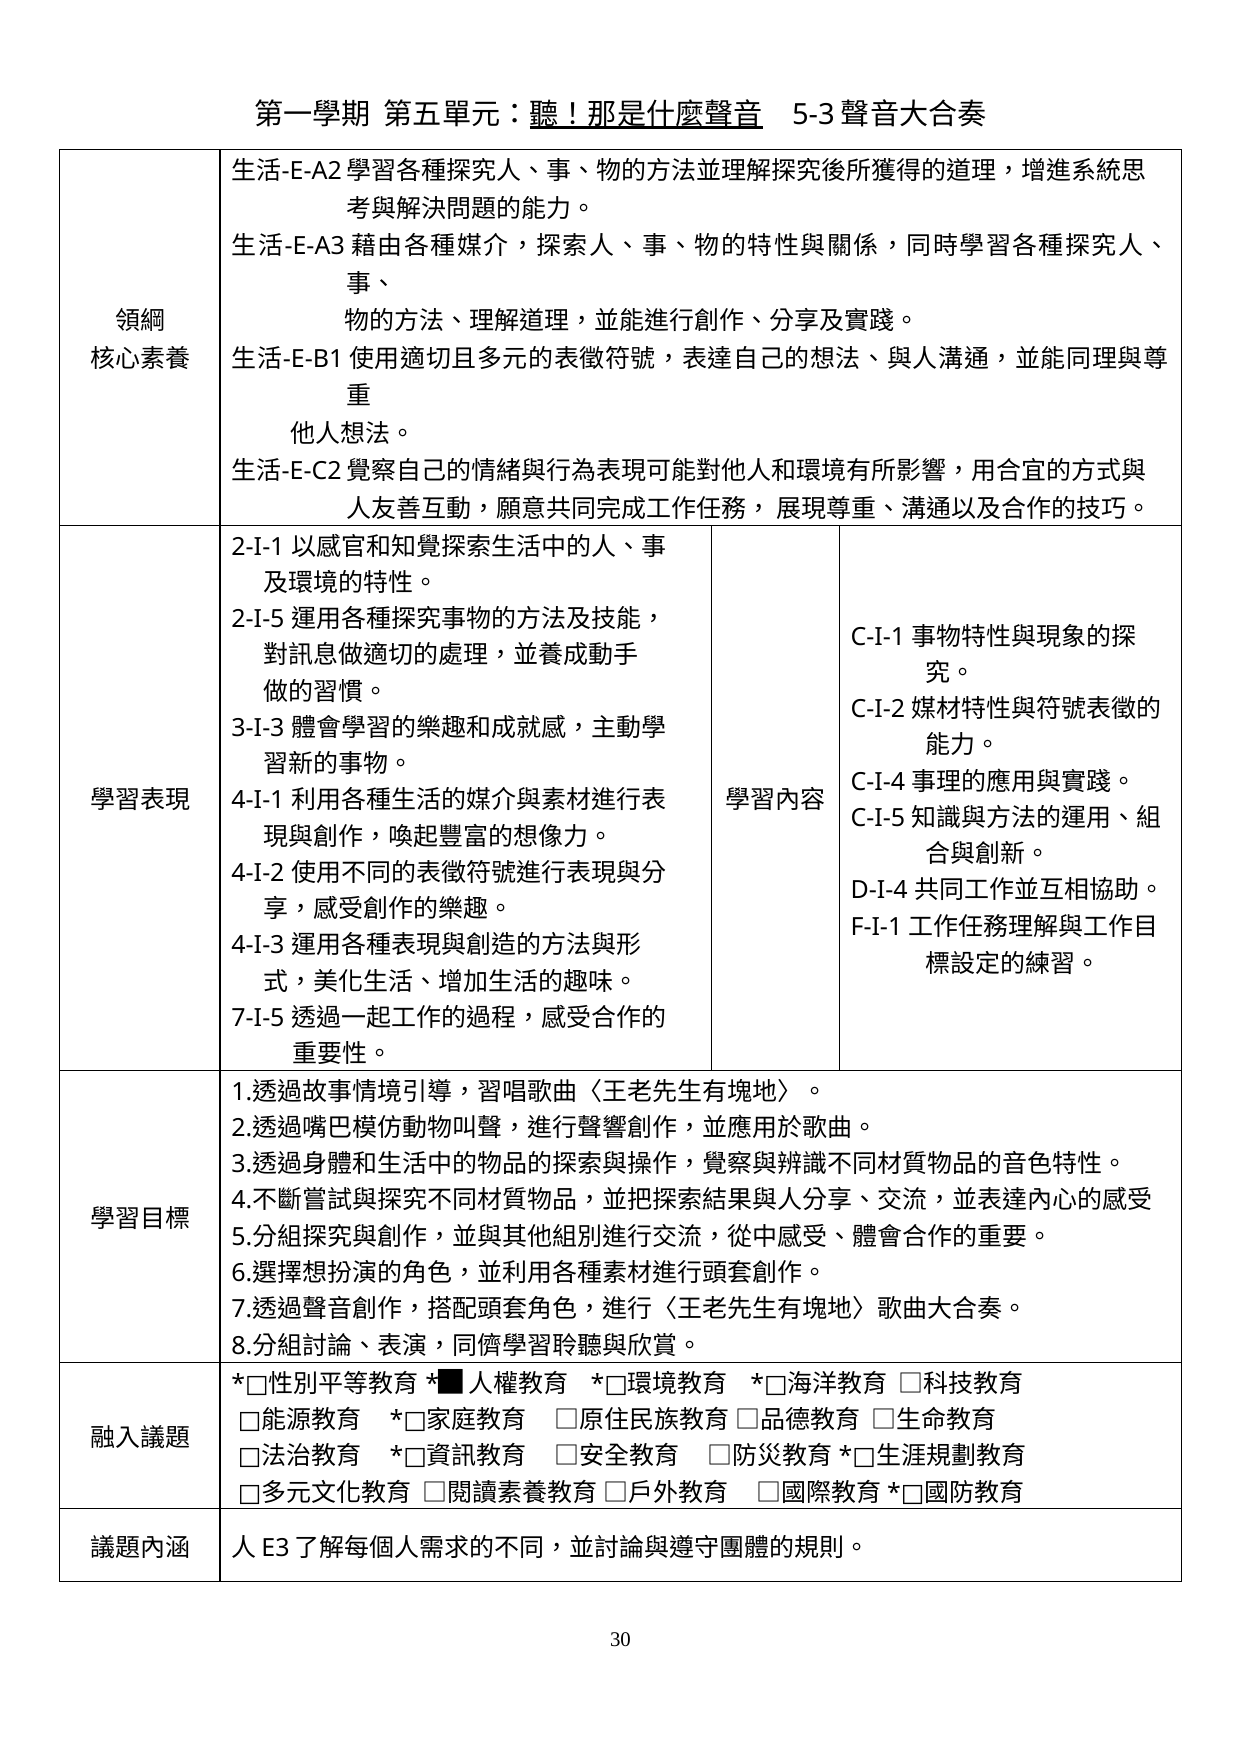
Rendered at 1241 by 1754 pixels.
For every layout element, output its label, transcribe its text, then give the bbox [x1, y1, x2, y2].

table_cell 議題內涵 [60, 1509, 219, 1581]
table_cell C-I-1 事物特性與現象的探 究。 C-I-2 媒材特性與符號表徵的 能力。 C-I-4 事理的應用與實踐。 C-I-5 知識與方法的運用、組 合與創新。 D-I-4 共同工作並互相協助。 F-I-1 工作任務理解與工作目 標設定的練習。 [840, 526, 1181, 1070]
table_cell 2-I-1 以感官和知覺探索生活中的人、事 及環境的特性。 2-I-5 運用各種探究事物的方法及技能， 對訊息做適切的處理，並養成動手 做的習慣。 3-I-3 體會學習的樂趣和成就感，主動學 習新的事物。 4-I-1 利用各種生活的媒介與素材進行表 現與創作，喚起豐富的想像力。 4-I-2 使用不同的表徵符號進行表現與分 享，感受創作的樂趣。 4-I-3 運用各種表現與創造的方法與形 式，美化生活、增加生活的趣味。 7-I-5 透過一起工作的過程，感受合作的 重要性。 [221, 526, 711, 1070]
table_header 領綱 核心素養 [60, 150, 219, 525]
table_cell *□性別平等教育 *人權教育 *□環境教育 *□海洋教育 □科技教育 □能源教育 *□家庭教育 □原住民族教育 □品德教育 □生命教育 □法治教育 *□資訊教育 □安全教育 □防災教育 *□生涯規劃教育 □多元文化教育 □閱讀素養教育 □戶外教育 □國際教育 *□國防教育 [221, 1363, 1181, 1508]
text 第一學期 第五單元：聽！那是什麼聲音 5-3聲音大合奏 [59, 74, 1181, 149]
table_cell 1.透過故事情境引導，習唱歌曲〈王老先生有塊地〉。 2.透過嘴巴模仿動物叫聲，進行聲響創作，並應用於歌曲。 3.透過身體和生活中的物品的探索與操作，覺察與辨識不同材質物品的音色特性。 4.不斷嘗試與探究不同材質物品，並把探索結果與人分享、交流，並表達內心的感受 5.分組探究與創作，並與其他組別進行交流，從中感受、體會合作的重要。 6.選擇想扮演的角色，並利用各種素材進行頭套創作。 7.透過聲音創作，搭配頭套角色，進行〈王老先生有塊地〉歌曲大合奏。 8.分組討論、表演，同儕學習聆聽與欣賞。 [221, 1071, 1181, 1362]
table_cell 學習內容 [712, 526, 839, 1070]
table_cell 學習目標 [60, 1071, 219, 1362]
table_header 生活-E-A2學習各種探究人、事、物的方法並理解探究後所獲得的道理，增進系統思 考與解決問題的能力。 生活-E-A3藉由各種媒介，探索人、事、物的特性與關係，同時學習各種探究人、事、 物的方法、理解道理，並能進行創作、分享及實踐。 生活-E-B1使用適切且多元的表徵符號，表達自己的想法、與人溝通，並能同理與尊重 他人想法。 生活-E-C2覺察自己的情緒與行為表現可能對他人和環境有所影響，用合宜的方式與人友善互動，願意共同完成工作任務， 展現尊重、溝通以及合作的技巧。 [221, 150, 1181, 525]
table_cell 融入議題 [60, 1363, 219, 1508]
table_cell 學習表現 [60, 526, 219, 1070]
table_cell 人E3了解每個人需求的不同，並討論與遵守團體的規則。 [221, 1509, 1181, 1581]
